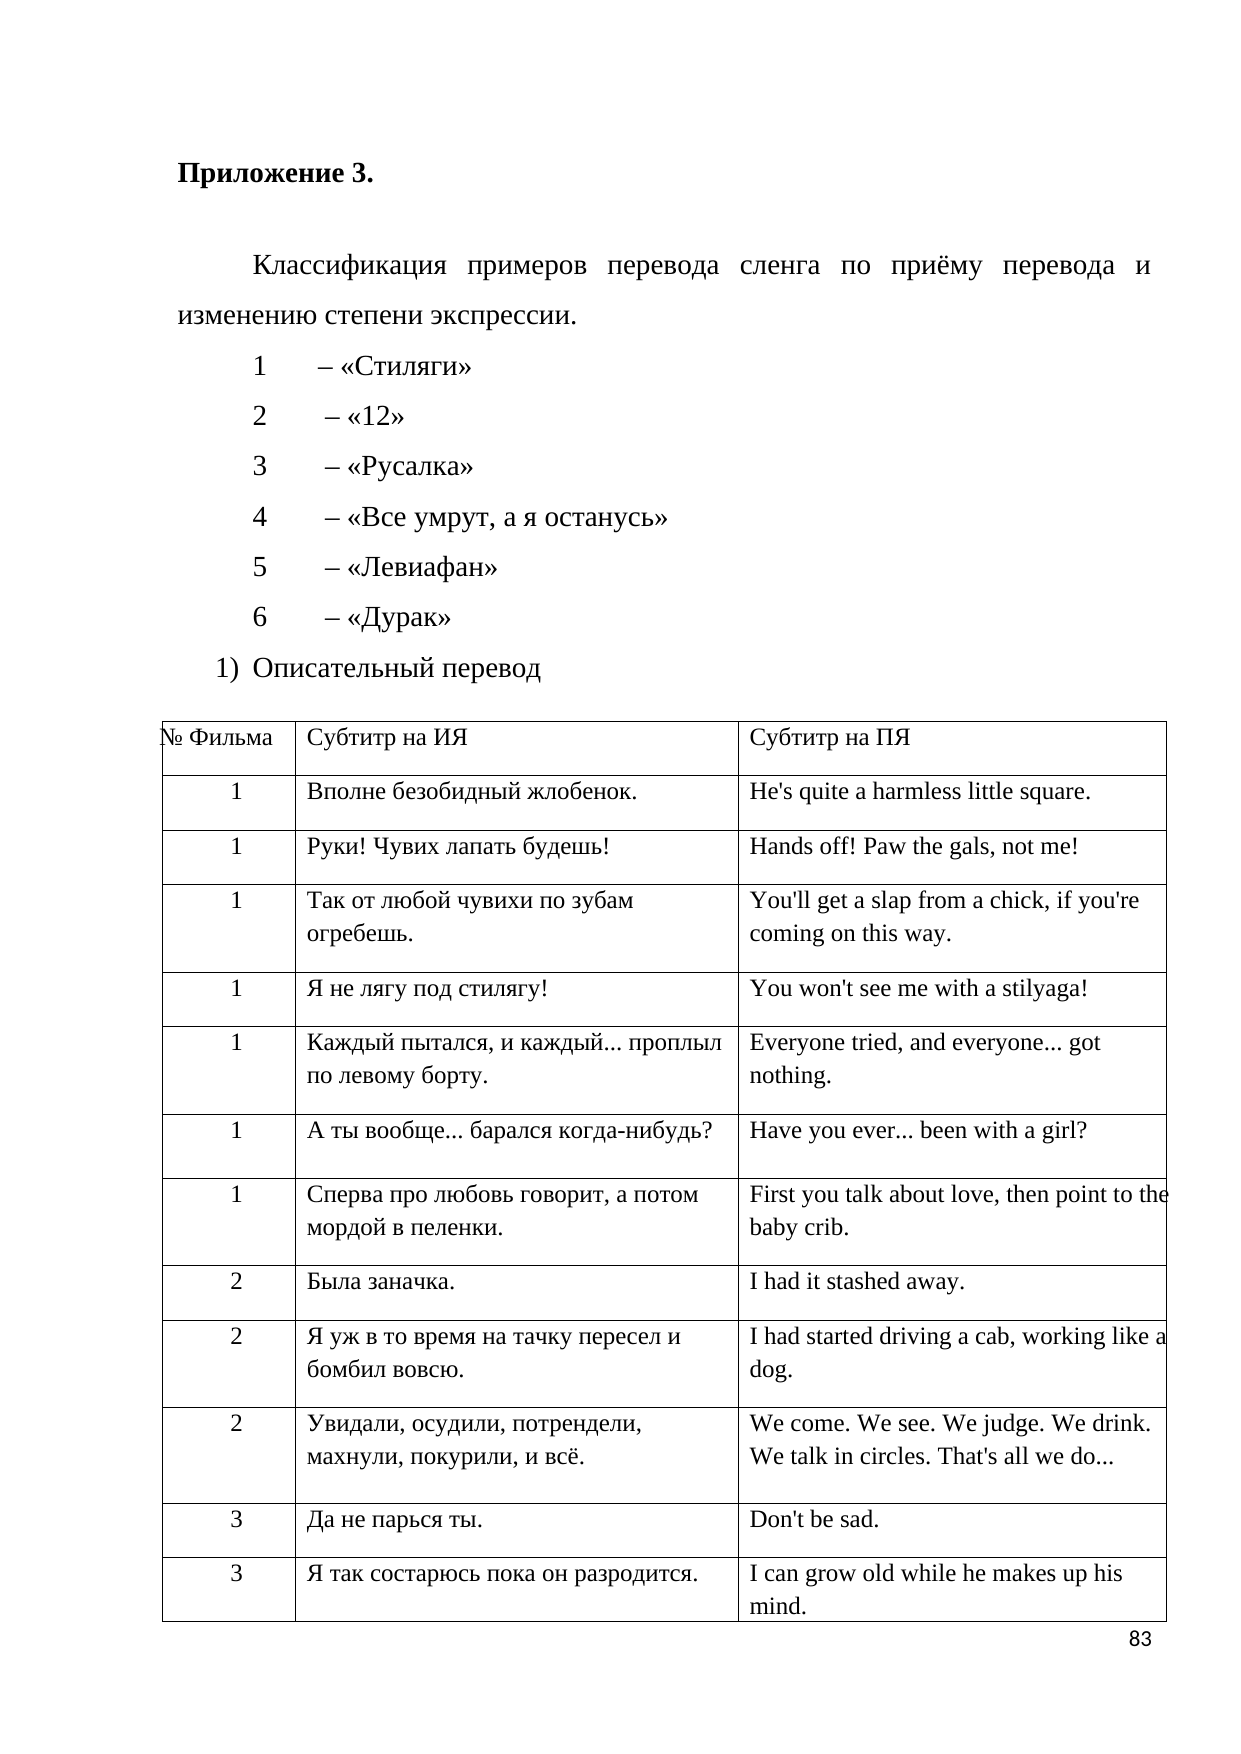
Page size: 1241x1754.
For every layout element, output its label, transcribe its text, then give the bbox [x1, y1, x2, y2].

list – «Русалка» [251, 448, 1152, 482]
table_header Субтитр на ПЯ [739, 722, 1166, 775]
list – «Левиафан» [251, 549, 1152, 583]
table_cell 1 [163, 973, 295, 1026]
list – «Все умрут, а я останусь» [251, 499, 1152, 532]
table_cell You won't see me with a stilyaga! [739, 973, 1166, 1026]
table_cell 3 [163, 1504, 295, 1557]
list – «Дурак» [251, 599, 1152, 633]
table_cell Так от любой чувихи по зубам огребешь. [296, 885, 738, 972]
table_cell 1 [163, 831, 295, 884]
table_cell Сперва про любовь говорит, а потом мордой в пеленки. [296, 1179, 738, 1265]
subtitle Приложение 3. [177, 156, 1152, 189]
table_cell 1 [163, 776, 295, 830]
table_cell Have you ever... been with a girl? [739, 1115, 1166, 1178]
table_cell 2 [163, 1408, 295, 1503]
list Описательный перевод [215, 650, 1152, 683]
table_cell I had it stashed away. [739, 1266, 1166, 1320]
table_cell Увидали, осудили, потрендели, махнули, покурили, и всё. [296, 1408, 738, 1503]
table_cell Да не парься ты. [296, 1504, 738, 1557]
list – «12» [251, 398, 1152, 432]
table_cell 3 [163, 1558, 295, 1621]
table_cell 1 [163, 1027, 295, 1114]
table_cell Everyone tried, and everyone... got nothing. [739, 1027, 1166, 1114]
table_cell Вполне безобидный жлобенок. [296, 776, 738, 830]
table_cell He's quite a harmless little square. [739, 776, 1166, 830]
table_cell Hands off! Paw the gals, not me! [739, 831, 1166, 884]
table_cell Была заначка. [296, 1266, 738, 1320]
table_cell First you talk about love, then point to the baby crib. [739, 1179, 1166, 1265]
table_cell You'll get a slap from a chick, if you're coming on this way. [739, 885, 1166, 972]
table_cell 2 [163, 1266, 295, 1320]
table_cell Руки! Чувих лапать будешь! [296, 831, 738, 884]
table_header Субтитр на ИЯ [296, 722, 738, 775]
table_cell 2 [163, 1321, 295, 1407]
table_cell Я так состарюсь пока он разродится. [296, 1558, 738, 1621]
table_cell I can grow old while he makes up his mind. [739, 1558, 1166, 1621]
table_cell Каждый пытался, и каждый... проплыл по левому борту. [296, 1027, 738, 1114]
table_cell 1 [163, 1179, 295, 1265]
list Классификация примеров перевода сленга по приёму перевода и изменению степени экспрессии. [177, 247, 1152, 331]
table_header № Фильма [163, 722, 295, 775]
list 1 – «Стиляги» [251, 348, 1152, 381]
table_cell Я не лягу под стилягу! [296, 973, 738, 1026]
table_cell Don't be sad. [739, 1504, 1166, 1557]
table_cell We come. We see. We judge. We drink. We talk in circles. That's all we do... [739, 1408, 1166, 1503]
table_cell 1 [163, 885, 295, 972]
table_cell А ты вообще... барался когда-нибудь? [296, 1115, 738, 1178]
table_cell 1 [163, 1115, 295, 1178]
table_cell I had started driving a cab, working like a dog. [739, 1321, 1166, 1407]
table_cell Я уж в то время на тачку пересел и бомбил вовсю. [296, 1321, 738, 1407]
